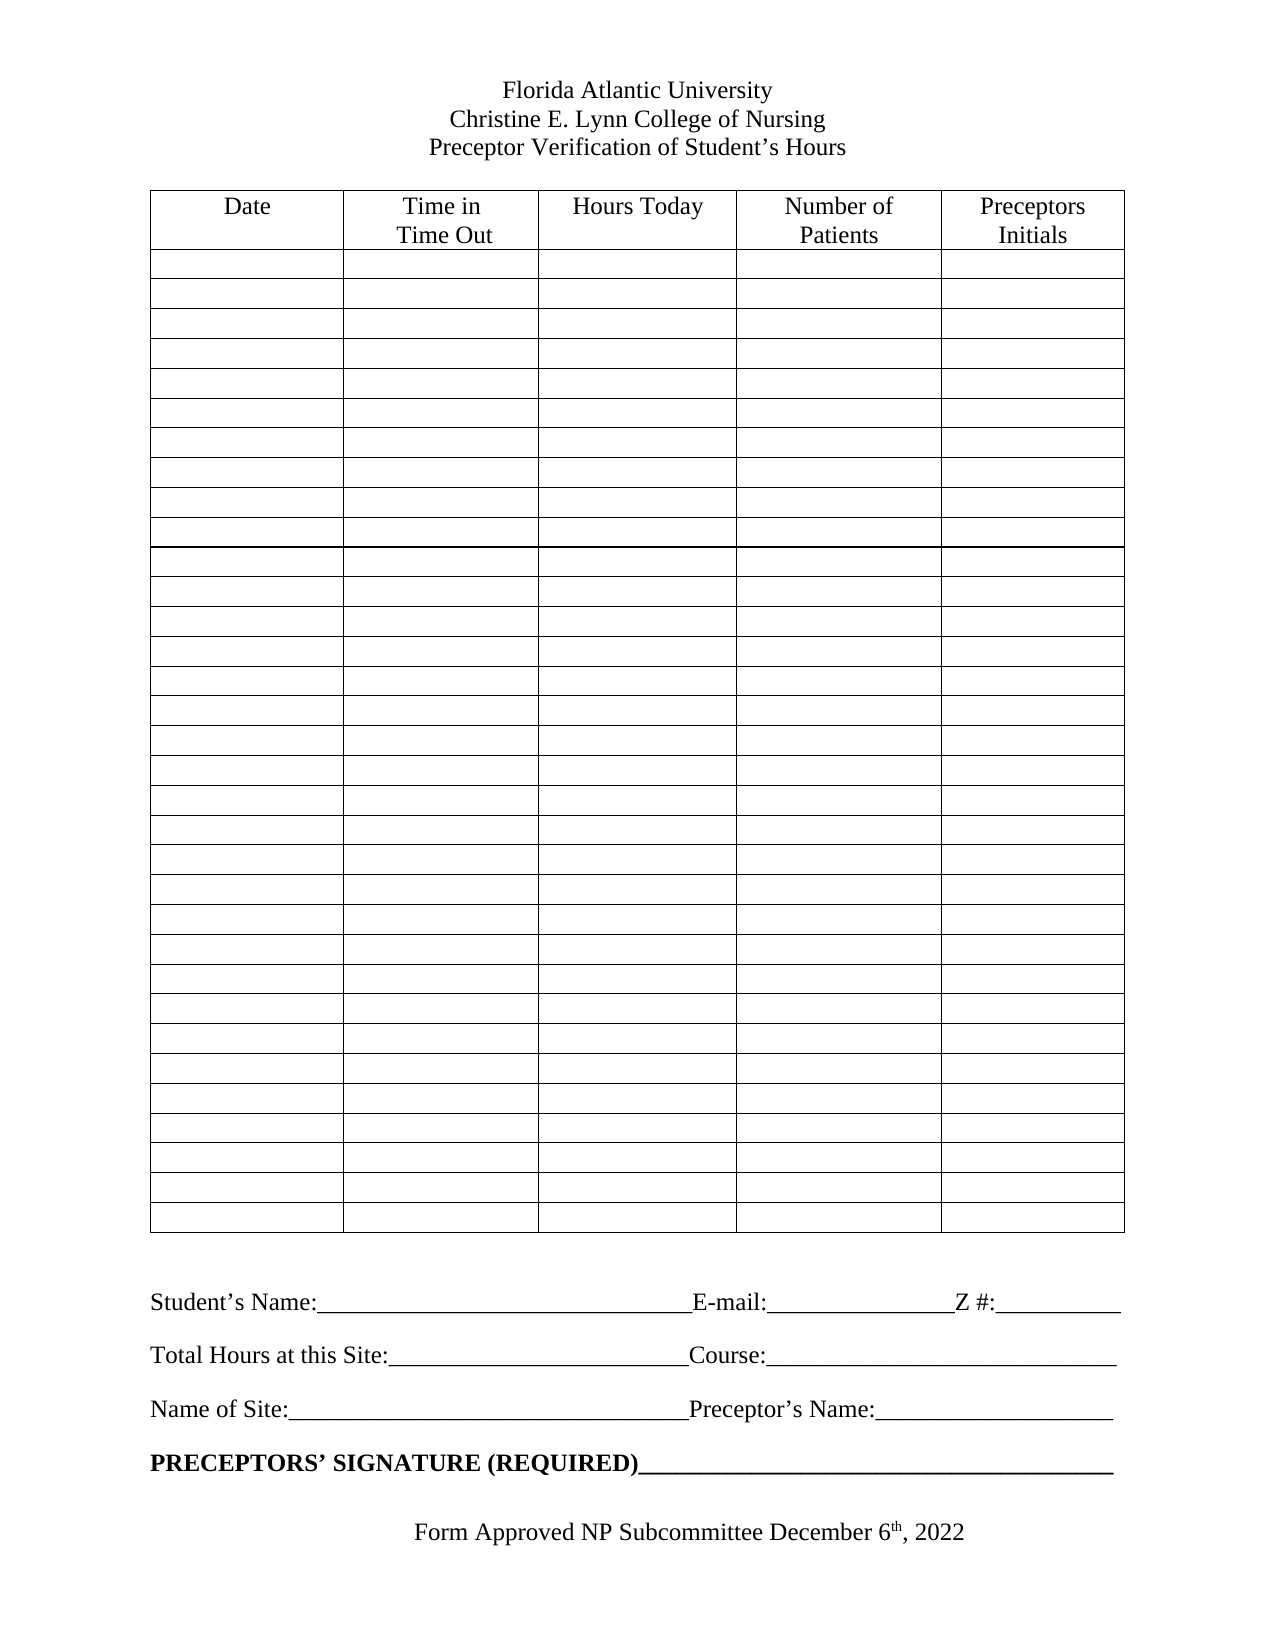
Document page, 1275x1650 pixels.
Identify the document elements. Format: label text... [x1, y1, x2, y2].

table_cell [539, 488, 736, 517]
table_cell [942, 816, 1124, 844]
table_cell [737, 637, 941, 666]
table_cell [344, 428, 538, 457]
table_cell [539, 369, 736, 397]
table_cell [737, 250, 941, 278]
table_cell [539, 786, 736, 814]
table_cell [344, 1173, 538, 1202]
table_cell [344, 637, 538, 666]
table_cell [942, 667, 1124, 695]
table_cell [344, 339, 538, 368]
table_cell [151, 1143, 343, 1172]
table_cell [737, 726, 941, 755]
table_cell [344, 905, 538, 934]
table_cell [737, 905, 941, 934]
table_cell [151, 458, 343, 487]
table_cell [539, 250, 736, 278]
table_cell [344, 1203, 538, 1232]
table_cell [737, 667, 941, 695]
table_cell [737, 279, 941, 308]
table_cell [942, 428, 1124, 457]
table_cell [151, 250, 343, 278]
table_cell [942, 250, 1124, 278]
table_cell [737, 696, 941, 725]
table_cell [942, 845, 1124, 874]
table_cell [151, 935, 343, 963]
table_cell [151, 905, 343, 934]
table_cell [737, 816, 941, 844]
table_cell [151, 548, 343, 576]
table_cell [942, 339, 1124, 368]
table_cell [942, 548, 1124, 576]
table_cell [539, 339, 736, 368]
table_cell [151, 399, 343, 427]
table_cell [737, 994, 941, 1023]
table_cell [737, 548, 941, 576]
table_cell [737, 845, 941, 874]
text Name of Site:________________________________Preceptor’s Name:___________________ [150, 1394, 1125, 1423]
table_cell [539, 935, 736, 963]
table_cell [539, 518, 736, 546]
table_cell [942, 786, 1124, 814]
table_cell [344, 250, 538, 278]
table_cell [344, 756, 538, 785]
table_cell [737, 786, 941, 814]
table_cell [151, 518, 343, 546]
table_cell [539, 577, 736, 606]
table_cell [151, 696, 343, 725]
table_cell [344, 667, 538, 695]
table_cell [942, 726, 1124, 755]
table_cell [344, 726, 538, 755]
table_cell [344, 965, 538, 993]
table_cell [539, 428, 736, 457]
table_cell [942, 965, 1124, 993]
table_cell [344, 816, 538, 844]
table_cell [737, 1114, 941, 1142]
table_cell [737, 935, 941, 963]
table_cell [151, 577, 343, 606]
table_cell [539, 667, 736, 695]
table_cell [151, 1054, 343, 1083]
table_cell [737, 488, 941, 517]
table_cell [539, 458, 736, 487]
table_cell [344, 1114, 538, 1142]
table_cell [942, 1024, 1124, 1053]
table_cell [151, 726, 343, 755]
table_cell [151, 279, 343, 308]
table_cell [539, 1114, 736, 1142]
table_cell [151, 965, 343, 993]
table_cell [539, 309, 736, 338]
table_cell [344, 577, 538, 606]
table_cell [344, 518, 538, 546]
table_cell [737, 577, 941, 606]
table_cell [942, 1084, 1124, 1112]
table_cell [344, 786, 538, 814]
table_cell [539, 965, 736, 993]
table_cell [737, 607, 941, 636]
table_cell [344, 875, 538, 904]
table_cell [344, 994, 538, 1023]
table_cell [737, 1024, 941, 1053]
table_cell [151, 428, 343, 457]
table_cell [737, 1173, 941, 1202]
table_cell [151, 1024, 343, 1053]
table_cell [942, 488, 1124, 517]
table_cell [942, 1173, 1124, 1202]
table_cell [942, 994, 1124, 1023]
table_cell [942, 399, 1124, 427]
table_header Hours Today [539, 191, 736, 248]
table_cell [151, 875, 343, 904]
table_cell [942, 607, 1124, 636]
table_cell [737, 518, 941, 546]
table_cell [344, 1054, 538, 1083]
table_cell [344, 548, 538, 576]
table_cell [942, 1054, 1124, 1083]
table_header Date [151, 191, 343, 248]
table_cell [539, 607, 736, 636]
table_cell [344, 279, 538, 308]
table_cell [151, 1173, 343, 1202]
table_cell [539, 279, 736, 308]
table_cell [151, 994, 343, 1023]
table_cell [539, 816, 736, 844]
table_cell [344, 935, 538, 963]
text Student’s Name:______________________________E-mail:_______________Z #:__________ [150, 1287, 1125, 1315]
table_cell [942, 1114, 1124, 1142]
table_cell [539, 399, 736, 427]
table_cell [737, 756, 941, 785]
table_cell [344, 488, 538, 517]
table_cell [539, 1024, 736, 1053]
table_header Number of Patients [737, 191, 941, 248]
table_cell [737, 309, 941, 338]
table_cell [344, 399, 538, 427]
table_cell [737, 339, 941, 368]
table_cell [942, 369, 1124, 397]
table_cell [151, 309, 343, 338]
table_cell [344, 1084, 538, 1112]
table_cell [942, 1143, 1124, 1172]
table_cell [539, 905, 736, 934]
table_cell [942, 637, 1124, 666]
table_cell [942, 577, 1124, 606]
table_cell [151, 488, 343, 517]
table_cell [151, 845, 343, 874]
table_cell [737, 369, 941, 397]
table_cell [539, 875, 736, 904]
table_cell [942, 518, 1124, 546]
table_cell [942, 309, 1124, 338]
table_cell [151, 1114, 343, 1142]
table_cell [942, 875, 1124, 904]
table_cell [151, 786, 343, 814]
table_cell [151, 816, 343, 844]
table_cell [942, 756, 1124, 785]
table_cell [344, 369, 538, 397]
table_cell [737, 1084, 941, 1112]
table_cell [344, 845, 538, 874]
table_cell [737, 1054, 941, 1083]
table_cell [151, 607, 343, 636]
table_cell [344, 607, 538, 636]
table_cell [344, 1143, 538, 1172]
table_cell [539, 726, 736, 755]
table_cell [539, 1203, 736, 1232]
table_cell [737, 875, 941, 904]
table_cell [344, 1024, 538, 1053]
table_cell [539, 845, 736, 874]
table_cell [344, 309, 538, 338]
table_cell [737, 399, 941, 427]
table_cell [151, 339, 343, 368]
table_cell [942, 279, 1124, 308]
table_cell [539, 696, 736, 725]
table_cell [539, 1084, 736, 1112]
table_cell [539, 1054, 736, 1083]
table_cell [539, 548, 736, 576]
table_cell [737, 428, 941, 457]
text Total Hours at this Site:________________________Course:____________________________ [150, 1340, 1125, 1369]
table_cell [539, 994, 736, 1023]
table_cell [344, 696, 538, 725]
table_cell [539, 637, 736, 666]
table_header Preceptors Initials [942, 191, 1124, 248]
table_cell [737, 1203, 941, 1232]
text PRECEPTORS’ SIGNATURE (REQUIRED)______________________________________ [150, 1448, 1125, 1477]
table_cell [737, 458, 941, 487]
table_cell [151, 637, 343, 666]
table_cell [539, 1173, 736, 1202]
table_cell [151, 369, 343, 397]
table_header Time in Time Out [344, 191, 538, 248]
table_cell [942, 458, 1124, 487]
table_cell [151, 1203, 343, 1232]
table_cell [344, 458, 538, 487]
table_cell [737, 965, 941, 993]
table_cell [942, 935, 1124, 963]
table_cell [737, 1143, 941, 1172]
table_cell [539, 756, 736, 785]
table_cell [942, 905, 1124, 934]
table_cell [151, 667, 343, 695]
table_cell [942, 1203, 1124, 1232]
table_cell [942, 696, 1124, 725]
table_cell [151, 1084, 343, 1112]
table_cell [539, 1143, 736, 1172]
table_cell [151, 756, 343, 785]
